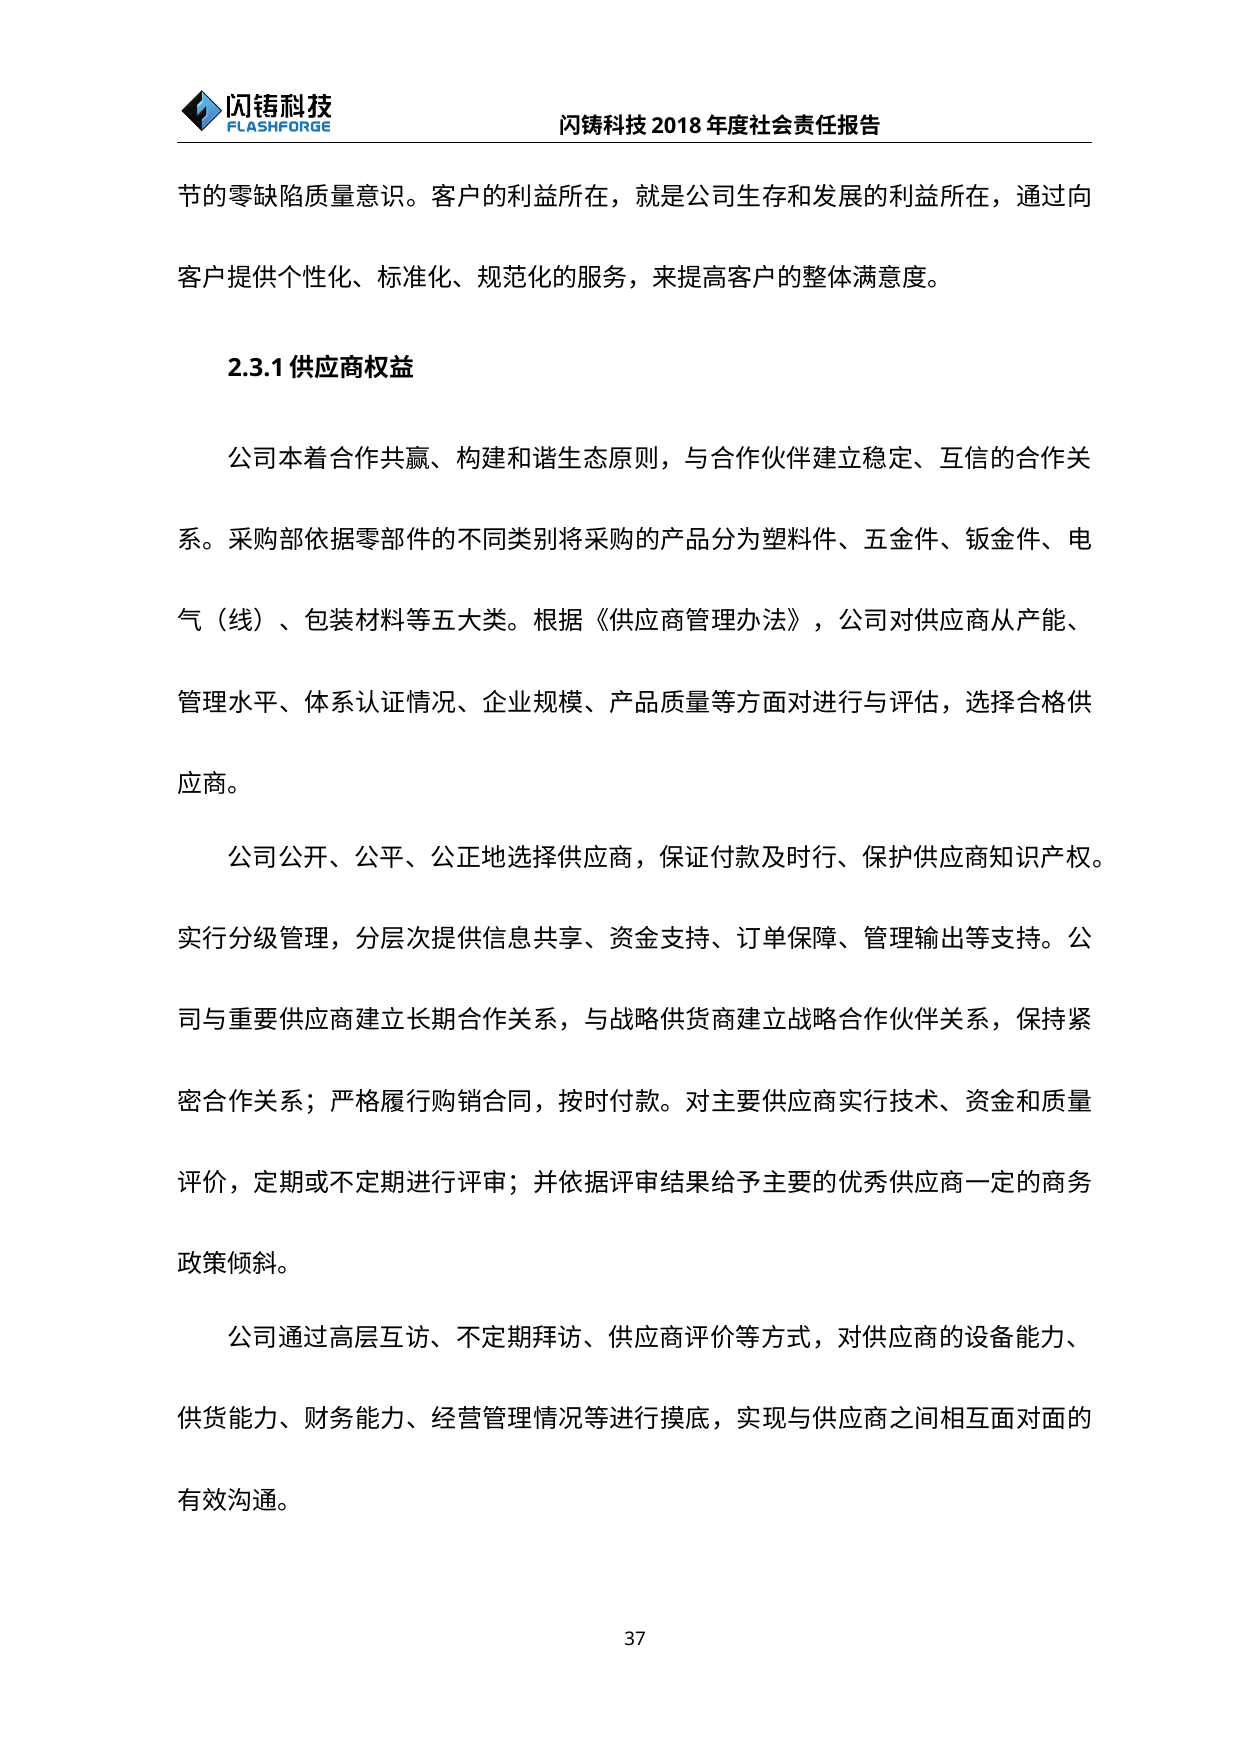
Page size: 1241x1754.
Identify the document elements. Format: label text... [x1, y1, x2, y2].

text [177, 162, 1092, 308]
text 公司通过高层互访、不定期拜访、供应商评价等方式，对供应商的设备能力、供货能力、财务能力、经营管理情况等进行摸底，实现与供应商之间相互面对面的有效沟通。 [177, 1303, 1092, 1531]
text 公司本着合作共赢、构建和谐生态原则，与合作伙伴建立稳定、互信的合作关系。采购部依据零部件的不同类别将采购的产品分为塑料件、五金件、钣金件、电气（线）、包装材料等五大类。根据《供应商管理办法》，公司对供应商从产能、管理水平、体系认证情况、企业规模、产品质量等方面对进行与评估，选择合格供应商。 [177, 424, 1092, 814]
text 2.3.1供应商权益 [177, 333, 1092, 398]
text 公司公开、公平、公正地选择供应商，保证付款及时行、保护供应商知识产权。实行分级管理，分层次提供信息共享、资金支持、订单保障、管理输出等支持。公司与重要供应商建立长期合作关系，与战略供货商建立战略合作伙伴关系，保持紧密合作关系；严格履行购销合同，按时付款。对主要供应商实行技术、资金和质量评价，定期或不定期进行评审；并依据评审结果给予主要的优秀供应商一定的商务政策倾斜。 [177, 823, 1092, 1294]
picture [177, 88, 335, 134]
